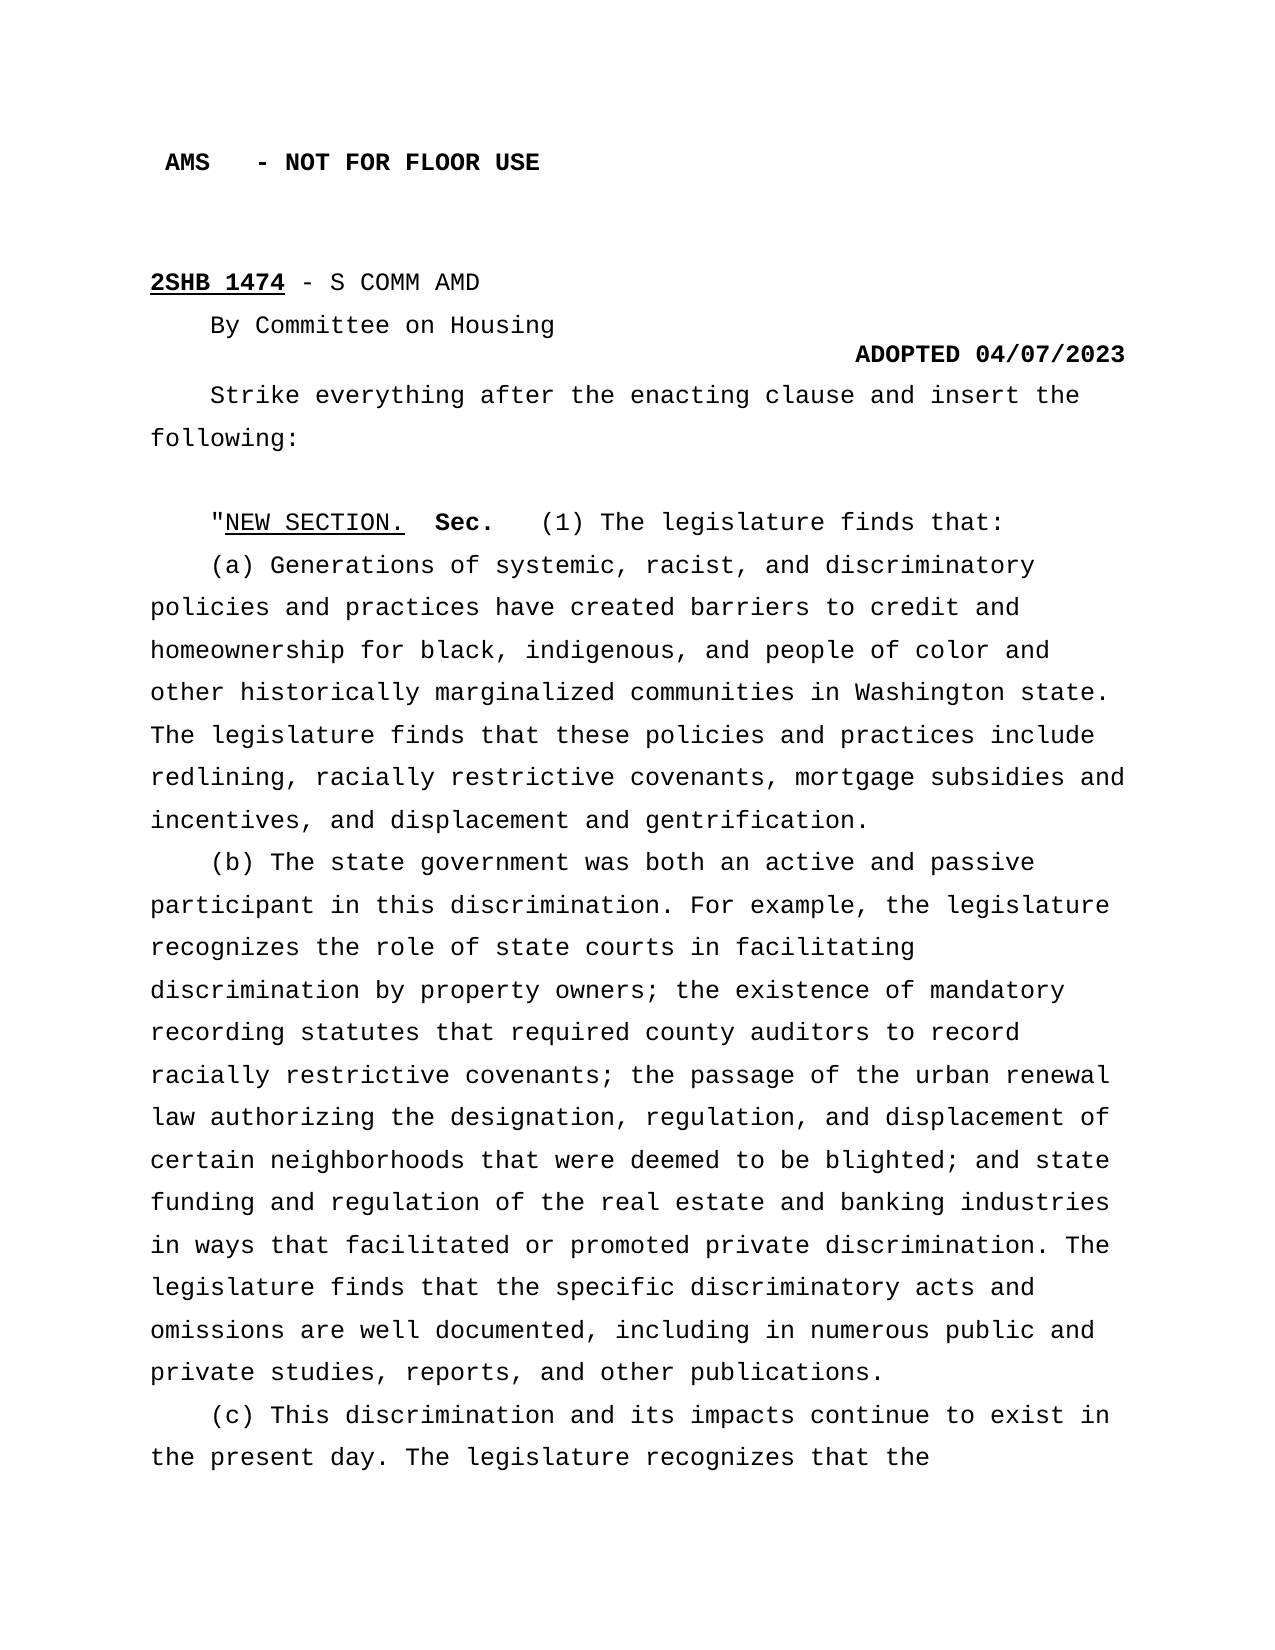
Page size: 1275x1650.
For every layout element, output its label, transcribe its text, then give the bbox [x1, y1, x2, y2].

text (b) The state government was both an active and passive participant in this discrimination. For example, the legislature recognizes the role of state courts in facilitating discrimination by property owners; the existence of mandatory recording statutes that required county auditors to record racially restrictive covenants; the passage of the urban renewal law authorizing the designation, regulation, and displacement of certain neighborhoods that were deemed to be blighted; and state funding and regulation of the real estate and banking industries in ways that facilitated or promoted private discrimination. The legislature finds that the specific discriminatory acts and omissions are well documented, including in numerous public and private studies, reports, and other publications. [150, 837, 1125, 1389]
text (a) Generations of systemic, racist, and discriminatory policies and practices have created barriers to credit and homeownership for black, indigenous, and people of color and other historically marginalized communities in Washington state. The legislature finds that these policies and practices include redlining, racially restrictive covenants, mortgage subsidies and incentives, and displacement and gentrification. [150, 539, 1125, 837]
text By Committee on Housing [150, 299, 1125, 342]
text 2SHB 1474 - S COMM AMD [150, 257, 1125, 299]
text Strike everything after the enacting clause and insert the following: [150, 370, 1125, 455]
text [150, 1389, 1125, 1474]
text "NEW SECTION. Sec. (1) The legislature finds that: [150, 497, 1125, 539]
text AMS - NOT FOR FLOOR USE [150, 150, 1125, 178]
text ADOPTED 04/07/2023 [150, 342, 1125, 370]
